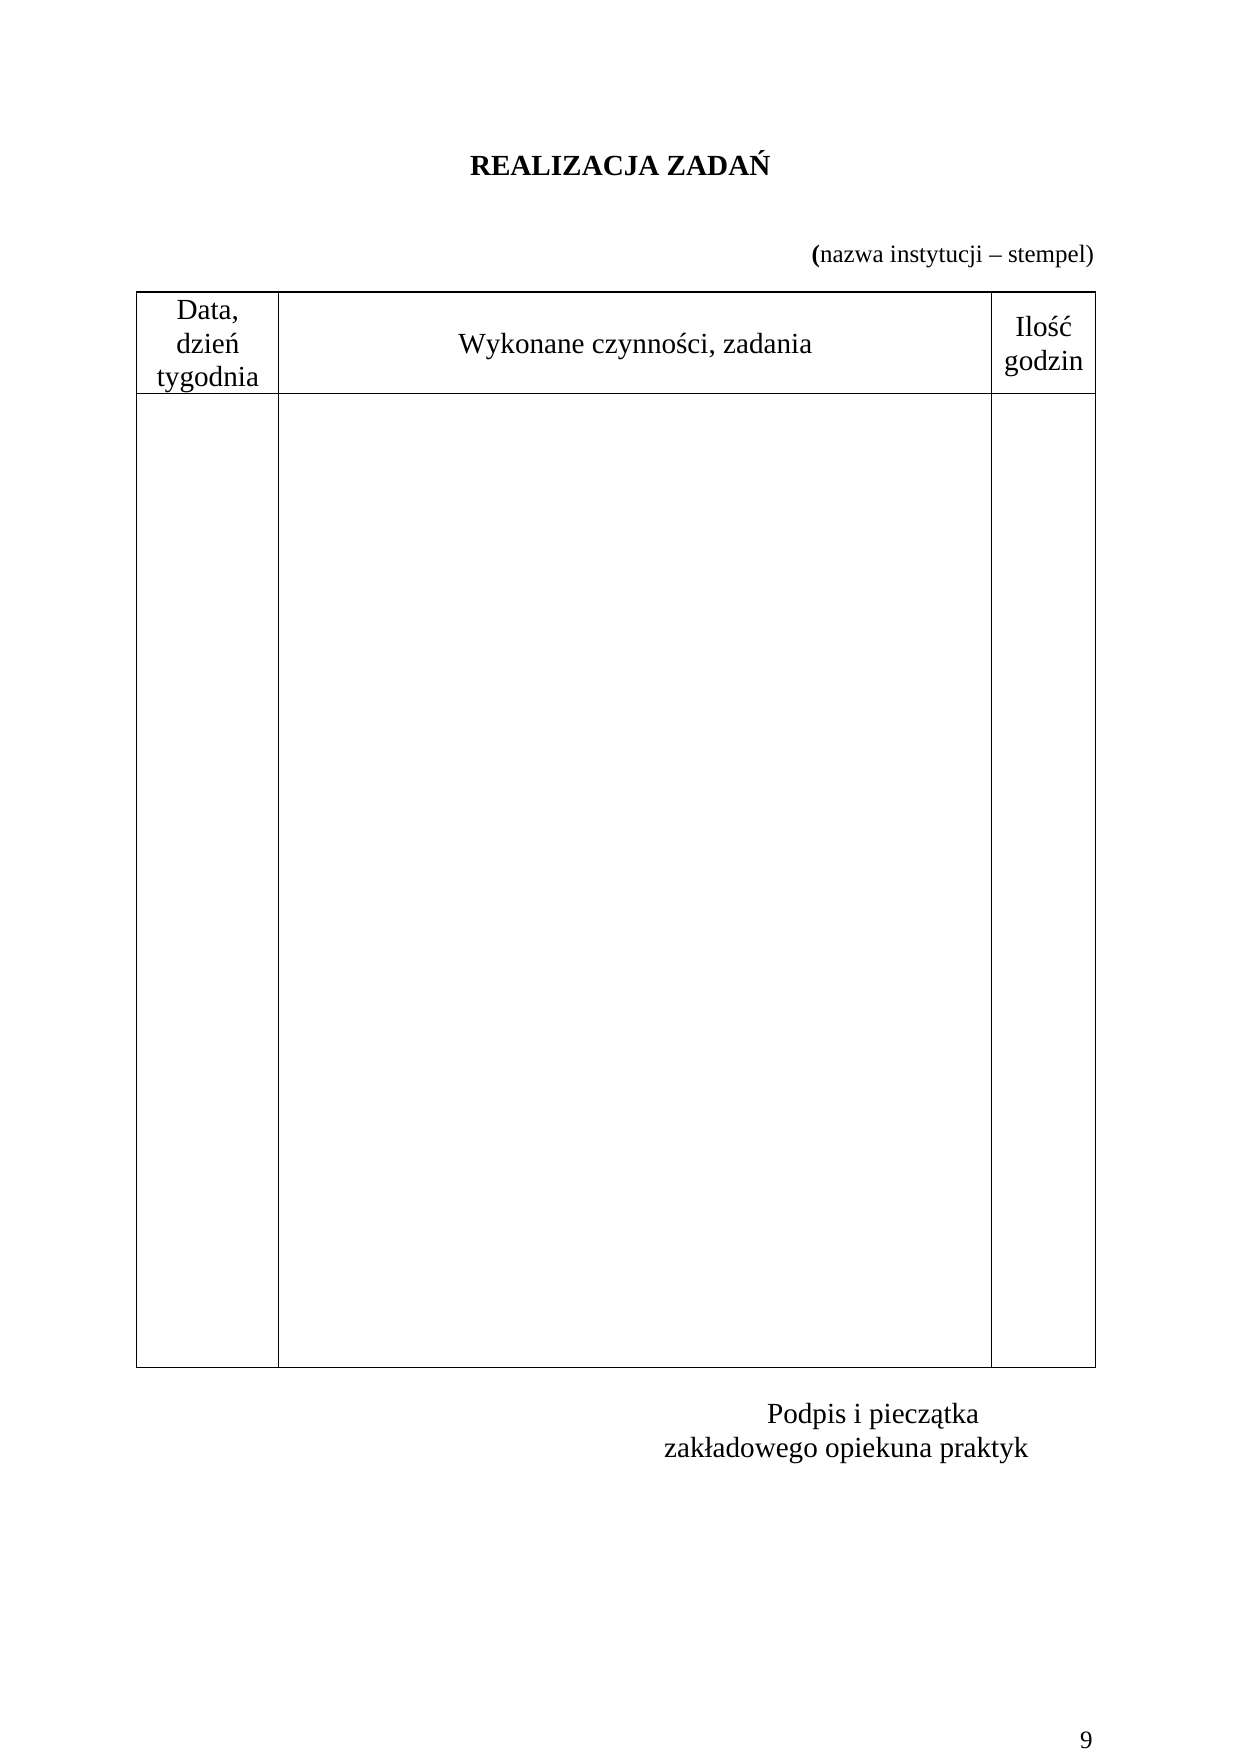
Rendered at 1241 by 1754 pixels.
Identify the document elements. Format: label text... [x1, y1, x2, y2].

table_header Wykonane czynności, zadania [279, 293, 991, 393]
table_cell [992, 394, 1095, 1367]
text Podpis i pieczątka zakładowego opiekuna praktyk [664, 1397, 1093, 1464]
table_header Ilość godzin [992, 293, 1095, 393]
text (nazwa instytucji – stempel) [148, 239, 1123, 267]
table_header Data, dzień tygodnia [137, 293, 278, 393]
text REALIZACJA ZADAŃ [148, 148, 1093, 181]
table_cell [137, 394, 278, 1367]
table_cell [279, 394, 991, 1367]
